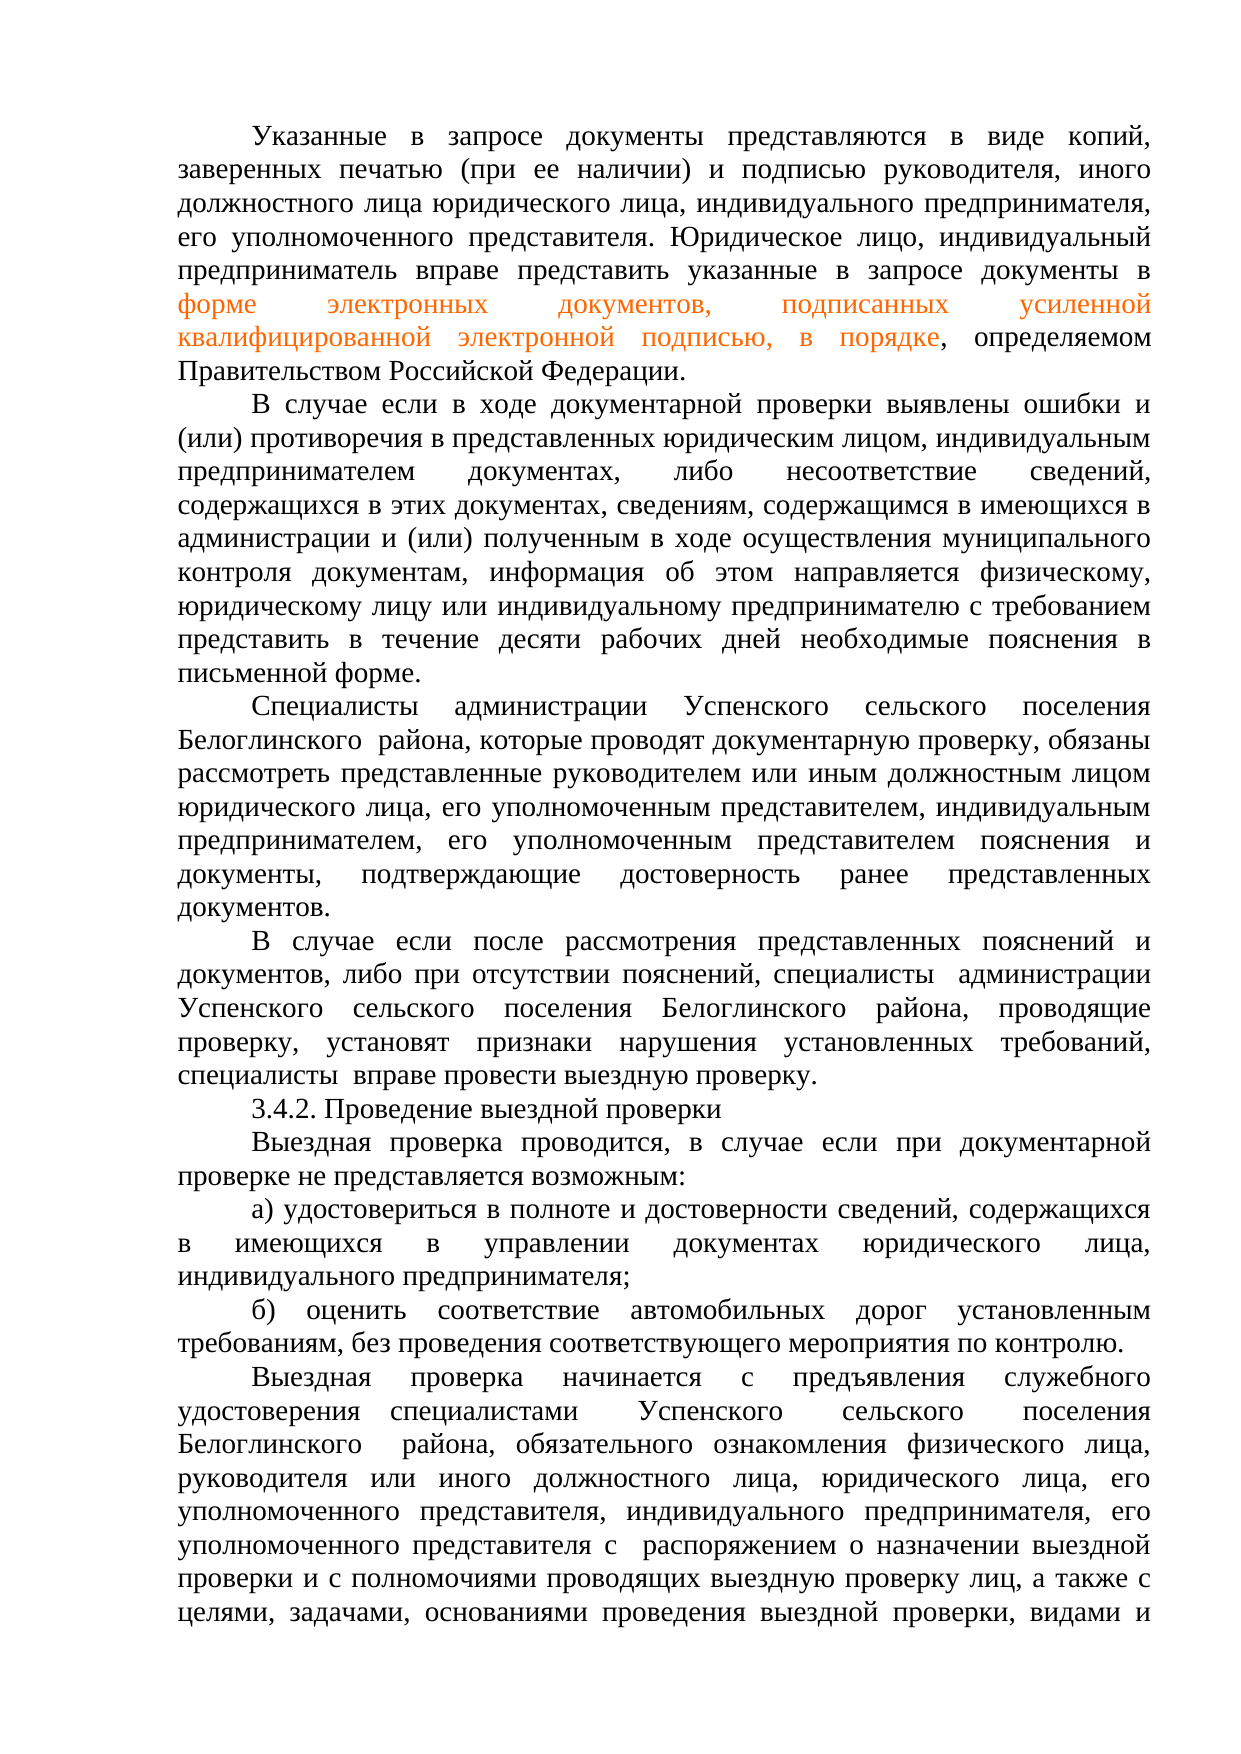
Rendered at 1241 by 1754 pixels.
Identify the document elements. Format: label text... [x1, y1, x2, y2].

text Специалисты администрации Успенского сельского поселения Белоглинского района, которые проводят документарную проверку, обязаны рассмотреть представленные руководителем или иным должностным лицом юридического лица, его уполномоченным представителем, индивидуальным предпринимателем, его уполномоченным представителем пояснения и документы, подтверждающие достоверность ранее представленных документов. [177, 688, 1152, 923]
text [177, 1359, 1152, 1627]
text В случае если в ходе документарной проверки выявлены ошибки и (или) противоречия в представленных юридическим лицом, индивидуальным предпринимателем документах, либо несоответствие сведений, содержащихся в этих документах, сведениям, содержащимся в имеющихся в администрации и (или) полученным в ходе осуществления муниципального контроля документам, информация об этом направляется физическому, юридическому лицу или индивидуальному предпринимателю с требованием представить в течение десяти рабочих дней необходимые пояснения в письменной форме. [177, 386, 1152, 688]
text 3.4.2. Проведение выездной проверки [177, 1091, 1152, 1124]
text В случае если после рассмотрения представленных пояснений и документов, либо при отсутствии пояснений, специалисты администрации Успенского сельского поселения Белоглинского района, проводящие проверку, установят признаки нарушения установленных требований, специалисты вправе провести выездную проверку. [177, 923, 1152, 1091]
text а) удостовериться в полноте и достоверности сведений, содержащихся в имеющихся в управлении документах юридического лица, индивидуального предпринимателя; [177, 1191, 1152, 1292]
text б) оценить соответствие автомобильных дорог установленным требованиям, без проведения соответствующего мероприятия по контролю. [177, 1292, 1152, 1359]
text Выездная проверка проводится, в случае если при документарной проверке не представляется возможным: [177, 1124, 1152, 1191]
text Указанные в запросе документы представляются в виде копий, заверенных печатью (при ее наличии) и подписью руководителя, иного должностного лица юридического лица, индивидуального предпринимателя, его уполномоченного представителя. Юридическое лицо, индивидуальный предприниматель вправе представить указанные в запросе документы в форме электронных документов, подписанных усиленной квалифицированной электронной подписью, в порядке, определяемом Правительством Российской Федерации. [177, 118, 1152, 386]
